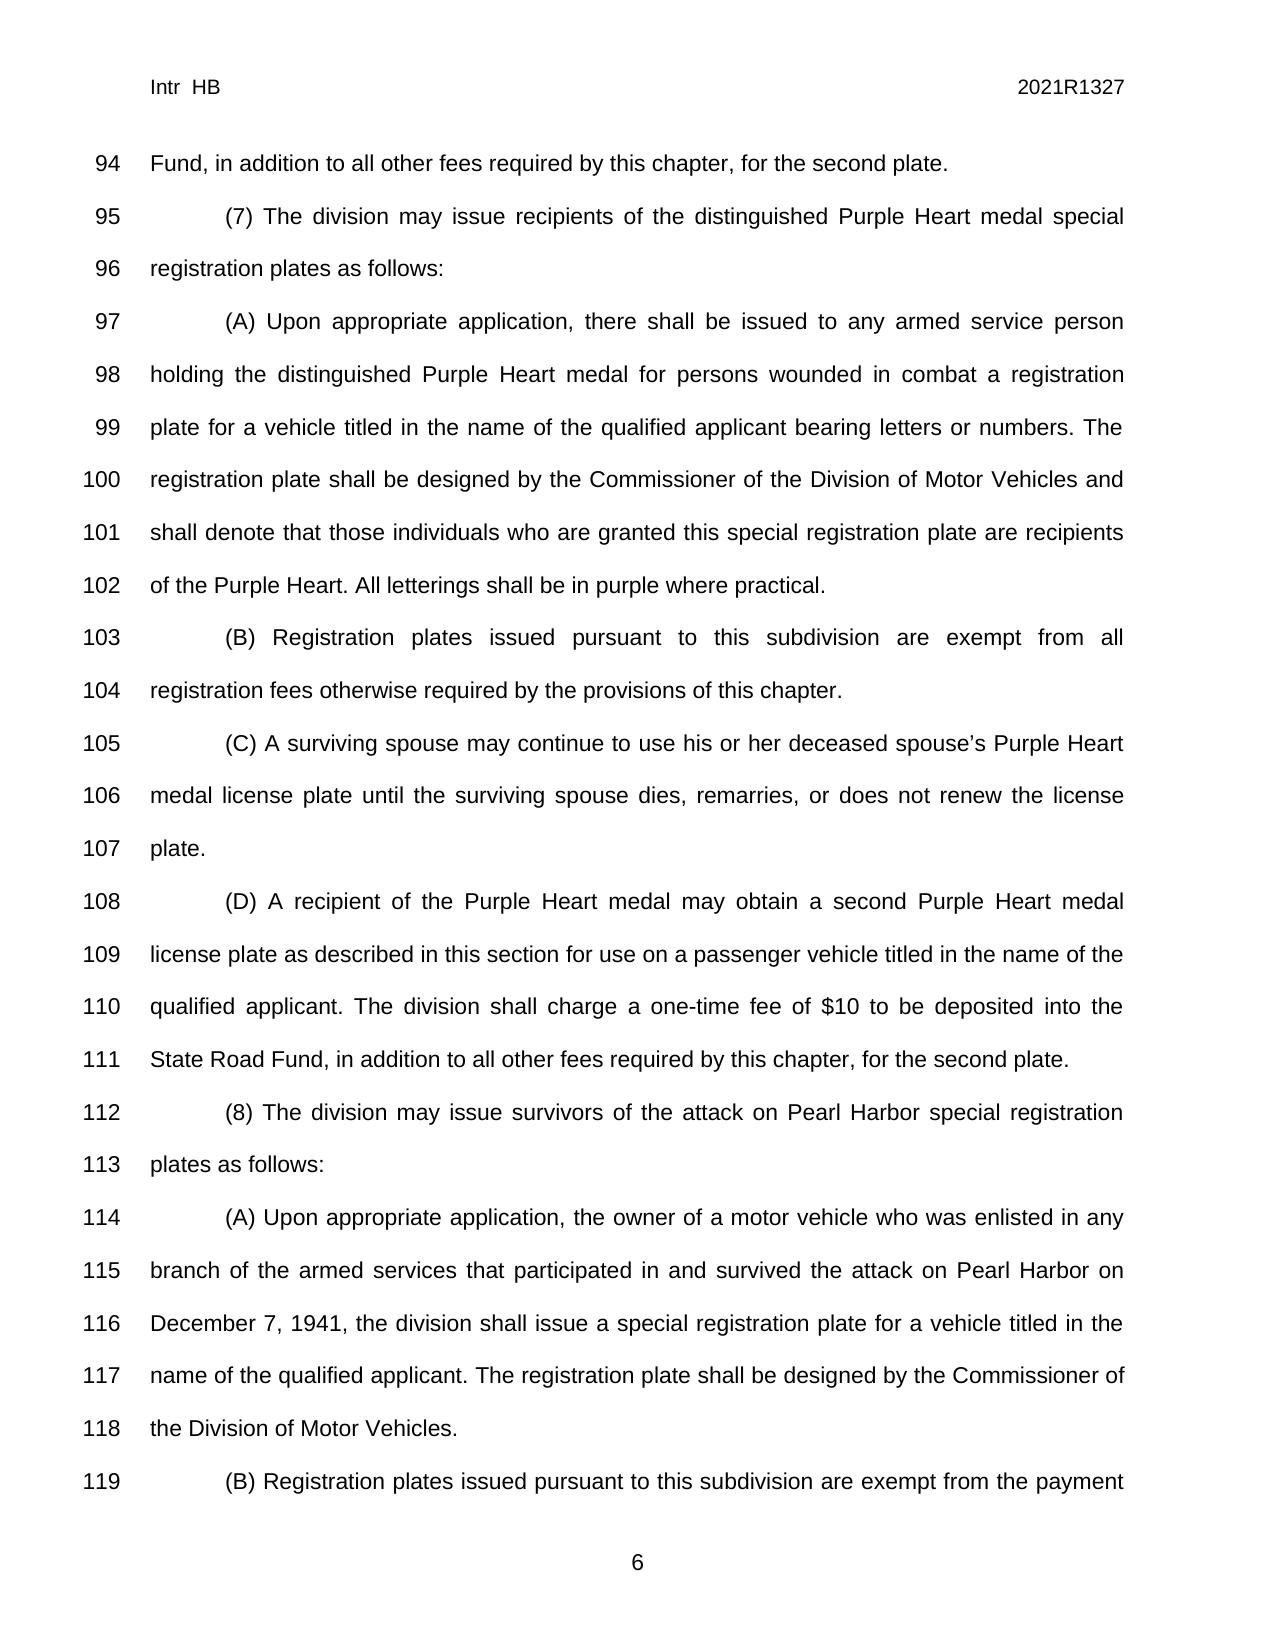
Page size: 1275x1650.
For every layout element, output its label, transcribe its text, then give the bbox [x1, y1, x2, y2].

text (B) Registration plates issued pursuant to this subdivision are exempt from all registration fees otherwise required by the provisions of this chapter. [150, 624, 1125, 703]
text (A) Upon appropriate application, there shall be issued to any armed service person holding the distinguished Purple Heart medal for persons wounded in combat a registration plate for a vehicle titled in the name of the qualified applicant bearing letters or numbers. The registration plate shall be designed by the Commissioner of the Division of Motor Vehicles and shall denote that those individuals who are granted this special registration plate are recipients of the Purple Heart. All letterings shall be in purple where practical. [150, 308, 1125, 598]
text (7) The division may issue recipients of the distinguished Purple Heart medal special registration plates as follows: [150, 203, 1125, 282]
text (A) Upon appropriate application, the owner of a motor vehicle who was enlisted in any branch of the armed services that participated in and survived the attack on Pearl Harbor on December 7, 1941, the division shall issue a special registration plate for a vehicle titled in the name of the qualified applicant. The registration plate shall be designed by the Commissioner of the Division of Motor Vehicles. [150, 1204, 1125, 1441]
text (8) The division may issue survivors of the attack on Pearl Harbor special registration plates as follows: [150, 1099, 1125, 1178]
text (D) A recipient of the Purple Heart medal may obtain a second Purple Heart medal license plate as described in this section for use on a passenger vehicle titled in the name of the qualified applicant. The division shall charge a one-time fee of $10 to be deposited into the State Road Fund, in addition to all other fees required by this chapter, for the second plate. [150, 888, 1125, 1072]
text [150, 150, 1125, 176]
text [150, 1468, 1125, 1494]
text (C) A surviving spouse may continue to use his or her deceased spouse’s Purple Heart medal license plate until the surviving spouse dies, remarries, or does not renew the license plate. [150, 730, 1125, 862]
